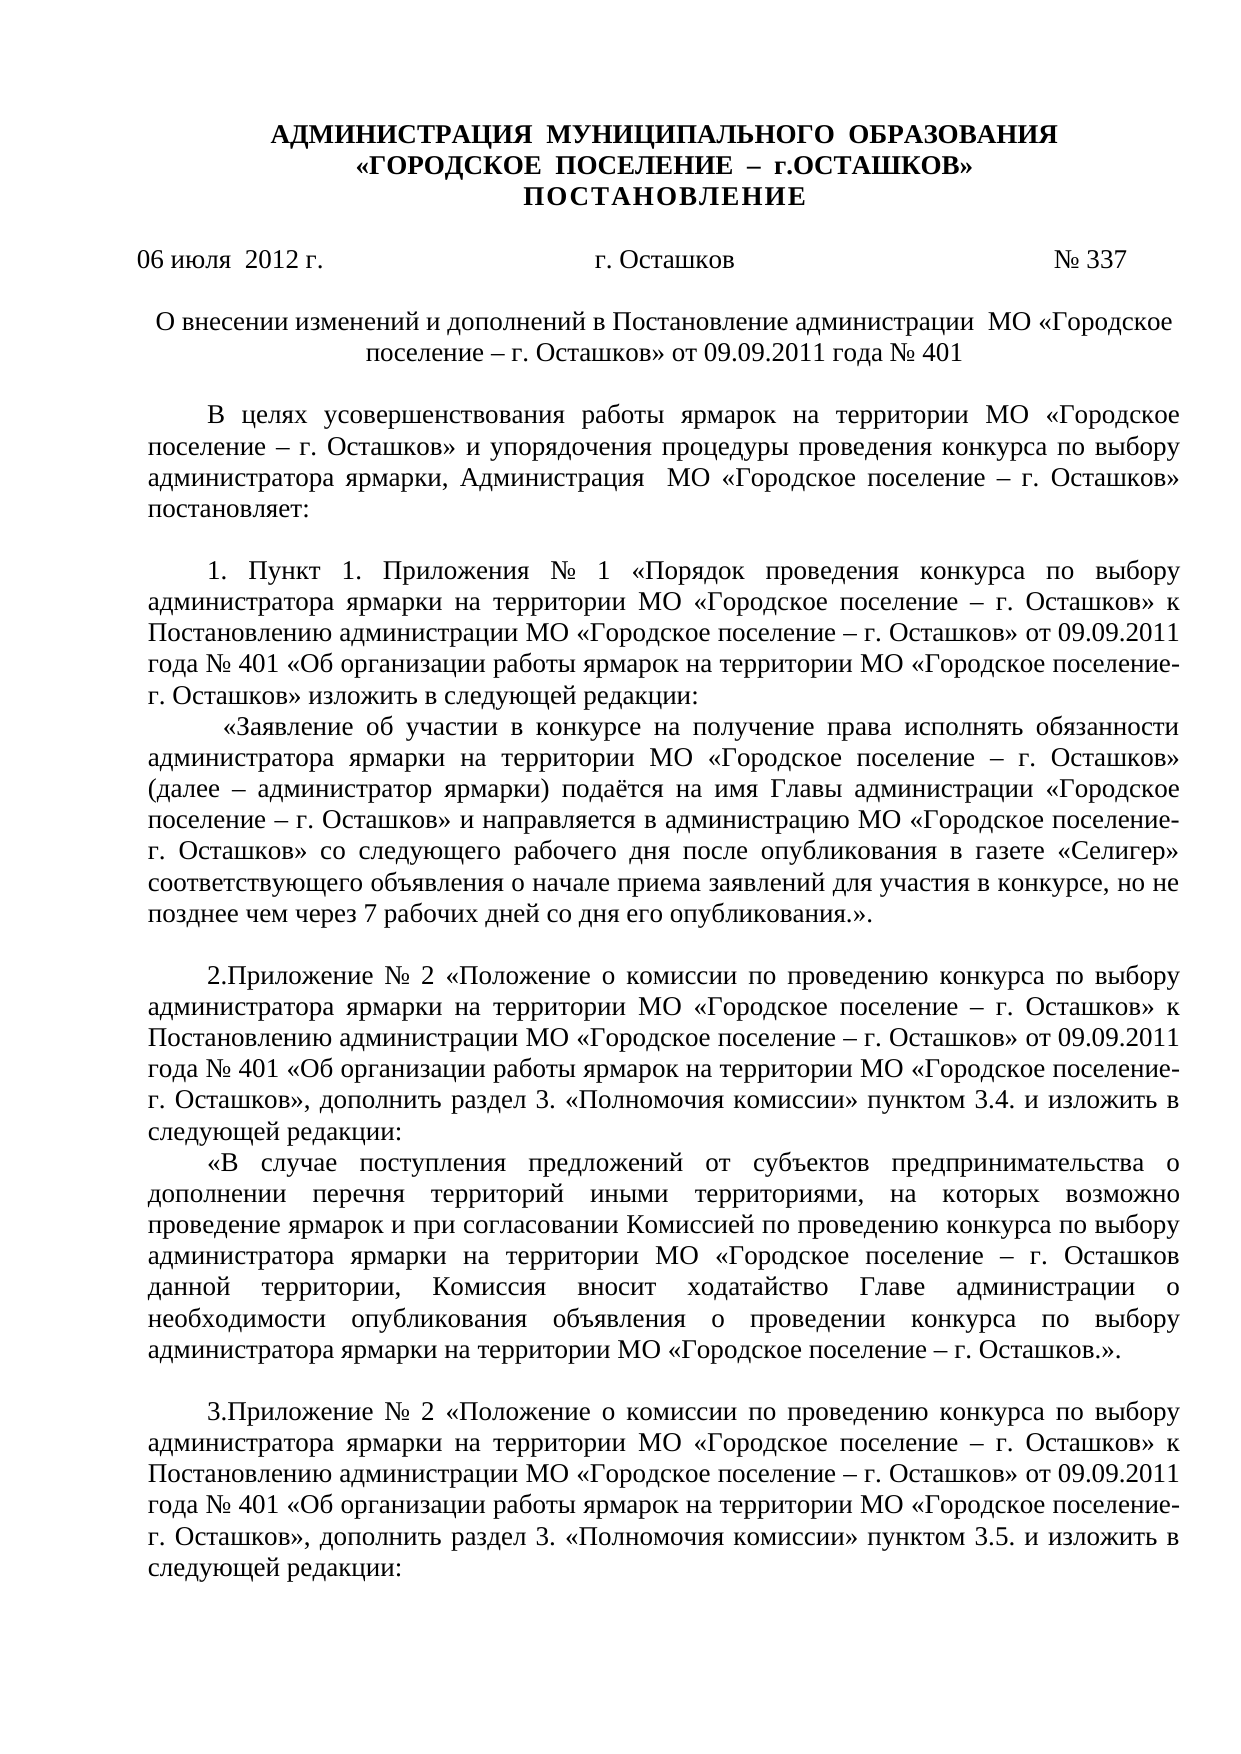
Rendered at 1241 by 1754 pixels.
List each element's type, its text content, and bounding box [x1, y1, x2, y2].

text АДМИНИСТРАЦИЯ МУНИЦИПАЛЬНОГО ОБРАЗОВАНИЯ «ГОРОДСКОЕ ПОСЕЛЕНИЕ – г.ОСТАШКОВ» [148, 118, 1181, 180]
text 3.Приложение № 2 «Положение о комиссии по проведению конкурса по выбору администратора ярмарки на территории МО «Городское поселение – г. Осташков» к Постановлению администрации МО «Городское поселение – г. Осташков» от 09.09.2011 года № 401 «Об организации работы ярмарок на территории МО «Городское поселение- г. Осташков», дополнить раздел 3. «Полномочия комиссии» пунктом 3.5. и изложить в следующей редакции: [148, 1395, 1181, 1582]
text 2.Приложение № 2 «Положение о комиссии по проведению конкурса по выбору администратора ярмарки на территории МО «Городское поселение – г. Осташков» к Постановлению администрации МО «Городское поселение – г. Осташков» от 09.09.2011 года № 401 «Об организации работы ярмарок на территории МО «Городское поселение- г. Осташков», дополнить раздел 3. «Полномочия комиссии» пунктом 3.4. и изложить в следующей редакции: [148, 959, 1181, 1146]
text «Заявление об участии в конкурсе на получение права исполнять обязанности администратора ярмарки на территории МО «Городское поселение – г. Осташков» (далее – администратор ярмарки) подаётся на имя Главы администрации «Городское поселение – г. Осташков» и направляется в администрацию МО «Городское поселение- г. Осташков» со следующего рабочего дня после опубликования в газете «Селигер» соответствующего объявления о начале приема заявлений для участия в конкурсе, но не позднее чем через 7 рабочих дней со дня его опубликования.». [148, 710, 1181, 928]
text В целях усовершенствования работы ярмарок на территории МО «Городское поселение – г. Осташков» и упорядочения процедуры проведения конкурса по выбору администратора ярмарки, Администрация МО «Городское поселение – г. Осташков» постановляет: [148, 398, 1181, 523]
text 1. Пункт 1. Приложения № 1 «Порядок проведения конкурса по выбору администратора ярмарки на территории МО «Городское поселение – г. Осташков» к Постановлению администрации МО «Городское поселение – г. Осташков» от 09.09.2011 года № 401 «Об организации работы ярмарок на территории МО «Городское поселение- г. Осташков» изложить в следующей редакции: [148, 554, 1181, 710]
text «В случае поступления предложений от субъектов предпринимательства о дополнении перечня территорий иными территориями, на которых возможно проведение ярмарок и при согласовании Комиссией по проведению конкурса по выбору администратора ярмарки на территории МО «Городское поселение – г. Осташков данной территории, Комиссия вносит ходатайство Главе администрации о необходимости опубликования объявления о проведении конкурса по выбору администратора ярмарки на территории МО «Городское поселение – г. Осташков.». [148, 1146, 1181, 1364]
text О внесении изменений и дополнений в Постановление администрации МО «Городское поселение – г. Осташков» от 09.09.2011 года № 401 [148, 305, 1181, 367]
text ПОСТАНОВЛЕНИЕ [148, 180, 1181, 212]
table_header г. Осташков [494, 243, 835, 274]
table_header № 337 [835, 243, 1138, 274]
table_header 06 июля 2012 г. [125, 243, 494, 274]
